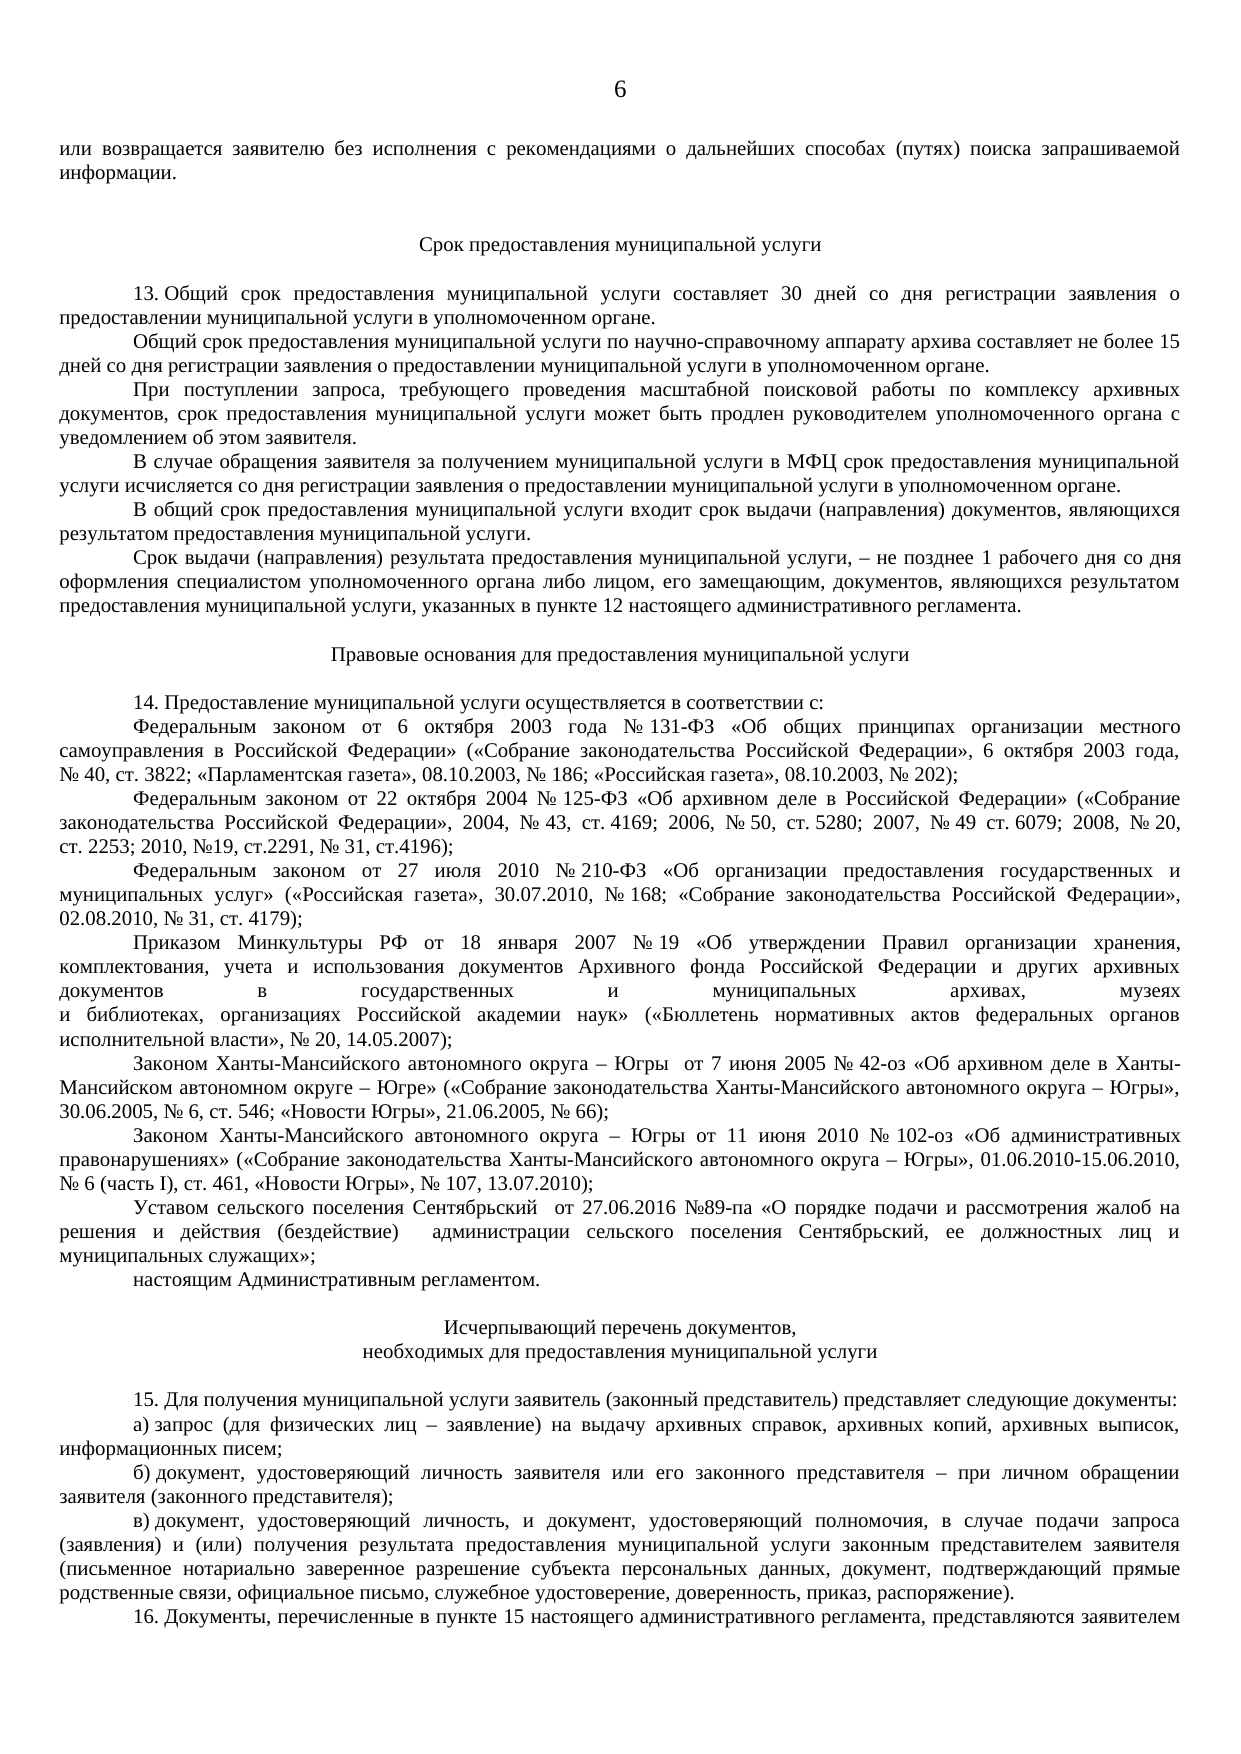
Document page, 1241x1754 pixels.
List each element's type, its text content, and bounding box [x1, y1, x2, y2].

text Уставом сельского поселения Сентябрьский от 27.06.2016 №89-па «О порядке подачи и рассмотрения жалоб на решения и действия (бездействие) администрации сельского поселения Сентябрьский, ее должностных лиц и муниципальных служащих»; [59, 1195, 1181, 1267]
text Федеральным законом от 6 октября 2003 года № 131-ФЗ «Об общих принципах организации местного самоуправления в Российской Федерации» («Собрание законодательства Российской Федерации», 6 октября 2003 года, № 40, ст. 3822; «Парламентская газета», 08.10.2003, № 186; «Российская газета», 08.10.2003, № 202); [59, 714, 1181, 786]
text Приказом Минкультуры РФ от 18 января 2007 № 19 «Об утверждении Правил организации хранения, комплектования, учета и использования документов Архивного фонда Российской Федерации и других архивных документов в государственных и муниципальных архивах, музеях и библиотеках, организациях Российской академии наук» («Бюллетень нормативных актов федеральных органов исполнительной власти», № 20, 14.05.2007); [59, 930, 1181, 1051]
text 14. Предоставление муниципальной услуги осуществляется в соответствии с: [59, 689, 1181, 714]
text Федеральным законом от 27 июля 2010 № 210-ФЗ «Об организации предоставления государственных и муниципальных услуг» («Российская газета», 30.07.2010, № 168; «Собрание законодательства Российской Федерации», 02.08.2010, № 31, ст. 4179); [59, 858, 1181, 930]
text Срок предоставления муниципальной услуги [59, 232, 1181, 256]
text 15. Для получения муниципальной услуги заявитель (законный представитель) представляет следующие документы: [59, 1387, 1181, 1411]
text Общий срок предоставления муниципальной услуги по научно-справочному аппарату архива составляет не более 15 дней со дня регистрации заявления о предоставлении муниципальной услуги в уполномоченном органе. [59, 329, 1181, 377]
text в) документ, удостоверяющий личность, и документ, удостоверяющий полномочия, в случае подачи запроса (заявления) и (или) получения результата предоставления муниципальной услуги законным представителем заявителя (письменное нотариально заверенное разрешение субъекта персональных данных, документ, подтверждающий прямые родственные связи, официальное письмо, служебное удостоверение, доверенность, приказ, распоряжение). [59, 1508, 1181, 1604]
text В общий срок предоставления муниципальной услуги входит срок выдачи (направления) документов, являющихся результатом предоставления муниципальной услуги. [59, 497, 1181, 545]
text Федеральным законом от 22 октября 2004 № 125-ФЗ «Об архивном деле в Российской Федерации» («Собрание законодательства Российской Федерации», 2004, № 43, ст. 4169; 2006, № 50, ст. 5280; 2007, № 49 ст. 6079; 2008, № 20, ст. 2253; 2010, №19, ст.2291, № 31, ст.4196); [59, 786, 1181, 858]
text 13. Общий срок предоставления муниципальной услуги составляет 30 дней со дня регистрации заявления о предоставлении муниципальной услуги в уполномоченном органе. [59, 281, 1181, 329]
text настоящим Административным регламентом. [59, 1267, 1181, 1291]
text Правовые основания для предоставления муниципальной услуги [59, 641, 1181, 666]
text Законом Ханты-Мансийского автономного округа – Югры от 7 июня 2005 № 42-оз «Об архивном деле в Ханты-Мансийском автономном округе – Югре» («Собрание законодательства Ханты-Мансийского автономного округа – Югры», 30.06.2005, № 6, ст. 546; «Новости Югры», 21.06.2005, № 66); [59, 1051, 1181, 1123]
text Исчерпывающий перечень документов, необходимых для предоставления муниципальной услуги [59, 1315, 1181, 1363]
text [59, 1604, 1181, 1628]
text При поступлении запроса, требующего проведения масштабной поисковой работы по комплексу архивных документов, срок предоставления муниципальной услуги может быть продлен руководителем уполномоченного органа с уведомлением об этом заявителя. [59, 377, 1181, 449]
text В случае обращения заявителя за получением муниципальной услуги в МФЦ срок предоставления муниципальной услуги исчисляется со дня регистрации заявления о предоставлении муниципальной услуги в уполномоченном органе. [59, 449, 1181, 497]
text Законом Ханты-Мансийского автономного округа – Югры от 11 июня 2010 № 102-оз «Об административных правонарушениях» («Собрание законодательства Ханты-Мансийского автономного округа – Югры», 01.06.2010-15.06.2010, № 6 (часть I), ст. 461, «Новости Югры», № 107, 13.07.2010); [59, 1123, 1181, 1195]
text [59, 136, 1181, 184]
text а) запрос (для физических лиц – заявление) на выдачу архивных справок, архивных копий, архивных выписок, информационных писем; [59, 1411, 1181, 1459]
text Срок выдачи (направления) результата предоставления муниципальной услуги, – не позднее 1 рабочего дня со дня оформления специалистом уполномоченного органа либо лицом, его замещающим, документов, являющихся результатом предоставления муниципальной услуги, указанных в пункте 12 настоящего административного регламента. [59, 545, 1181, 617]
text б) документ, удостоверяющий личность заявителя или его законного представителя – при личном обращении заявителя (законного представителя); [59, 1459, 1181, 1508]
